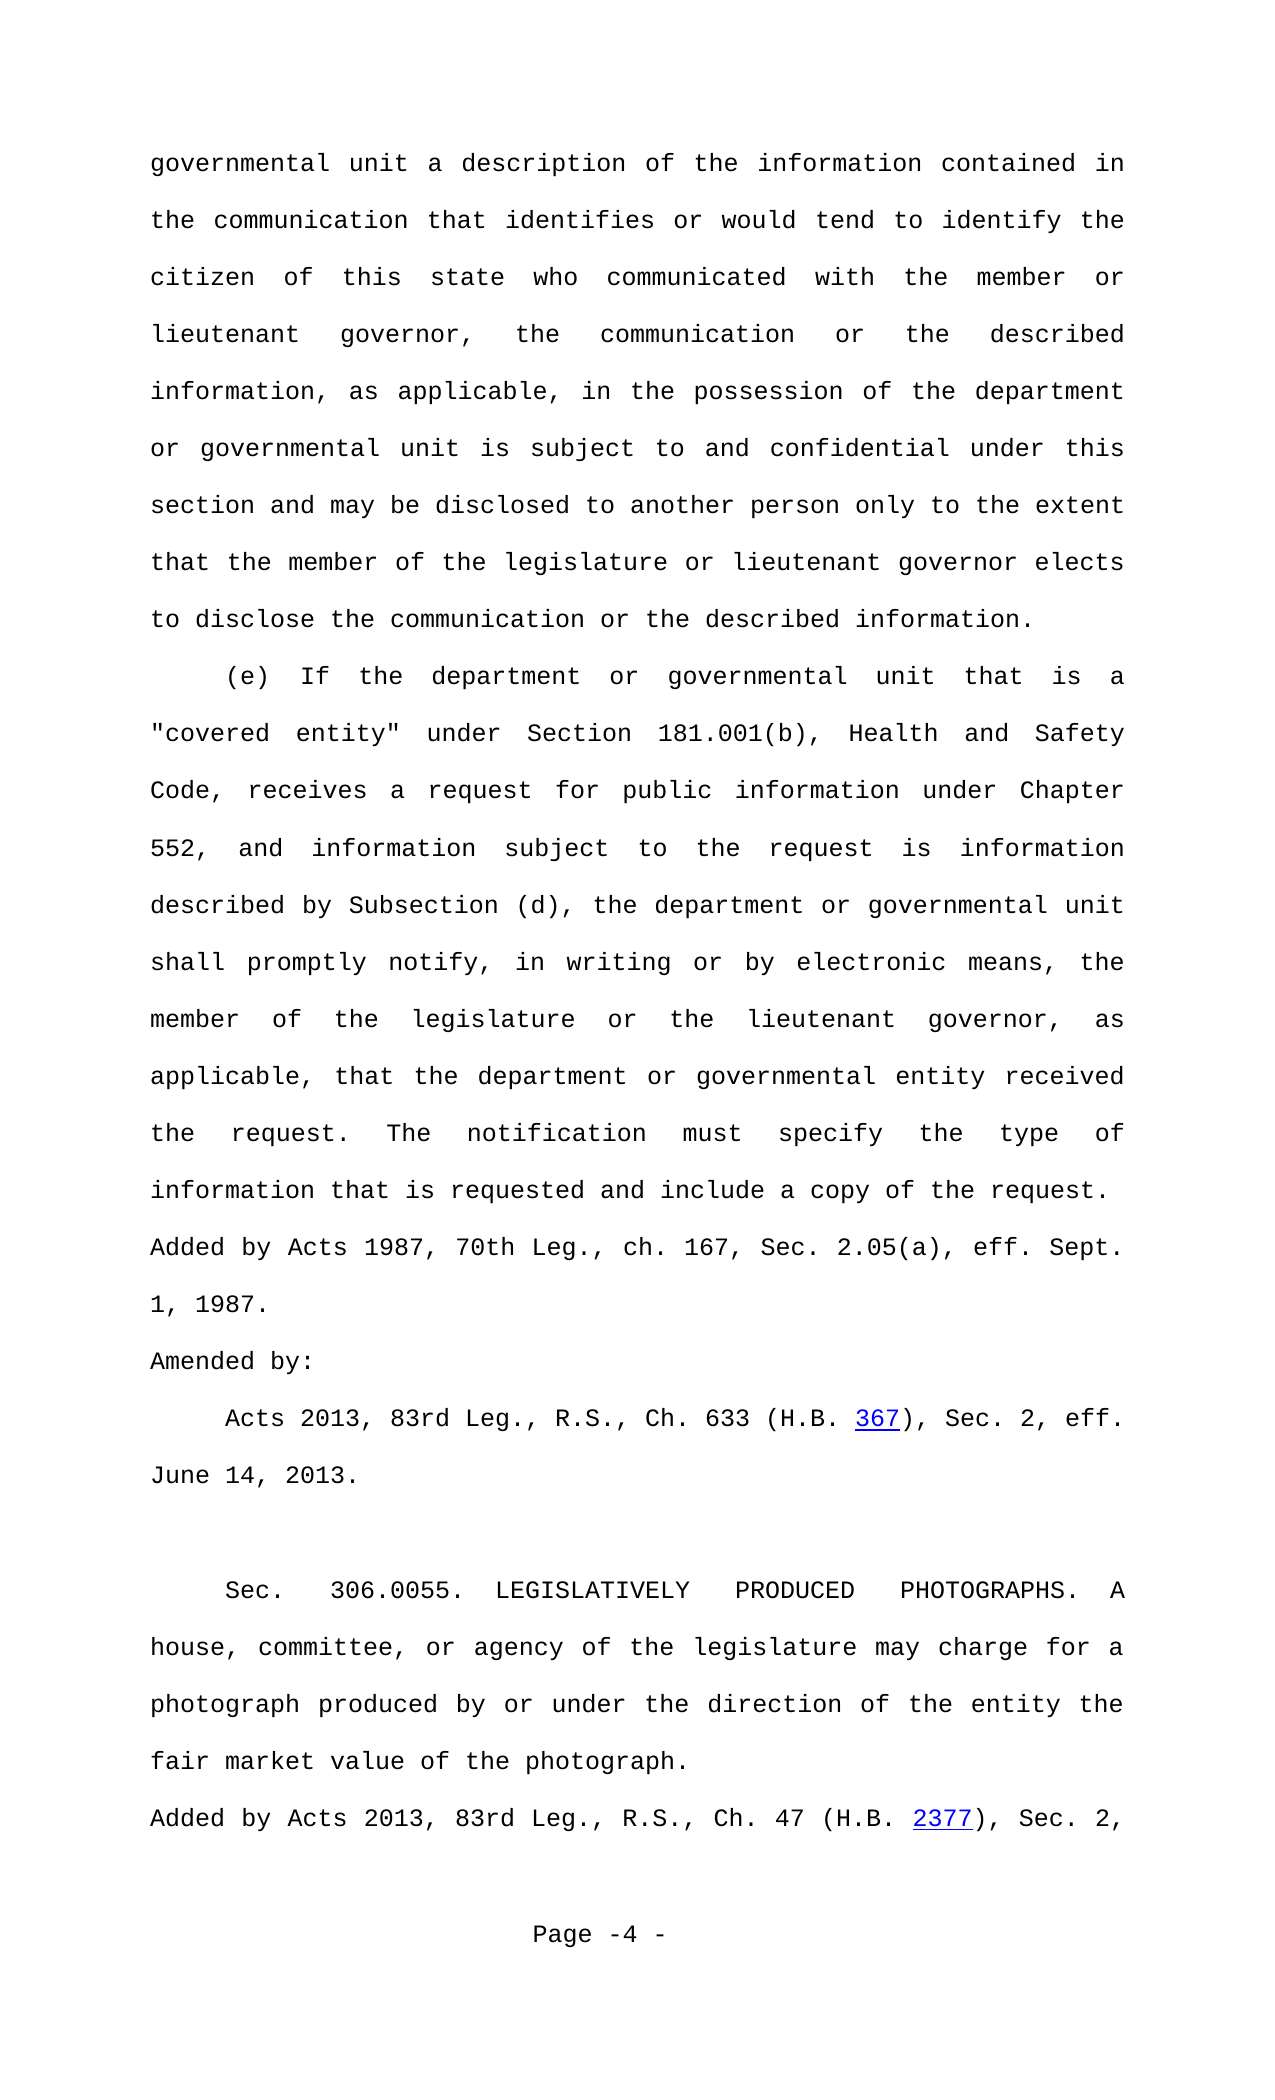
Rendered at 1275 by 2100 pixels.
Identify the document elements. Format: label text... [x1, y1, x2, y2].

text Acts 2013, 83rd Leg., R.S., Ch. 633 (H.B. 367), Sec. 2, eff. June 14, 2013. [150, 1406, 1125, 1491]
text (e) If the department or governmental unit that is a "covered entity" under Section 181.001(b), Health and Safety Code, receives a request for public information under Chapter 552, and information subject to the request is information described by Subsection (d), the department or governmental unit shall promptly notify, in writing or by electronic means, the member of the legislature or the lieutenant governor, as applicable, that the department or governmental entity received the request. The notification must specify the type of information that is requested and include a copy of the request. [150, 664, 1125, 1206]
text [150, 1805, 1125, 1834]
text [150, 150, 1125, 635]
text Sec. 306.0055. LEGISLATIVELY PRODUCED PHOTOGRAPHS. A house, committee, or agency of the legislature may charge for a photograph produced by or under the direction of the entity the fair market value of the photograph. [150, 1577, 1125, 1777]
text Added by Acts 1987, 70th Leg., ch. 167, Sec. 2.05(a), eff. Sept. 1, 1987. [150, 1234, 1125, 1320]
text Amended by: [150, 1349, 1125, 1377]
